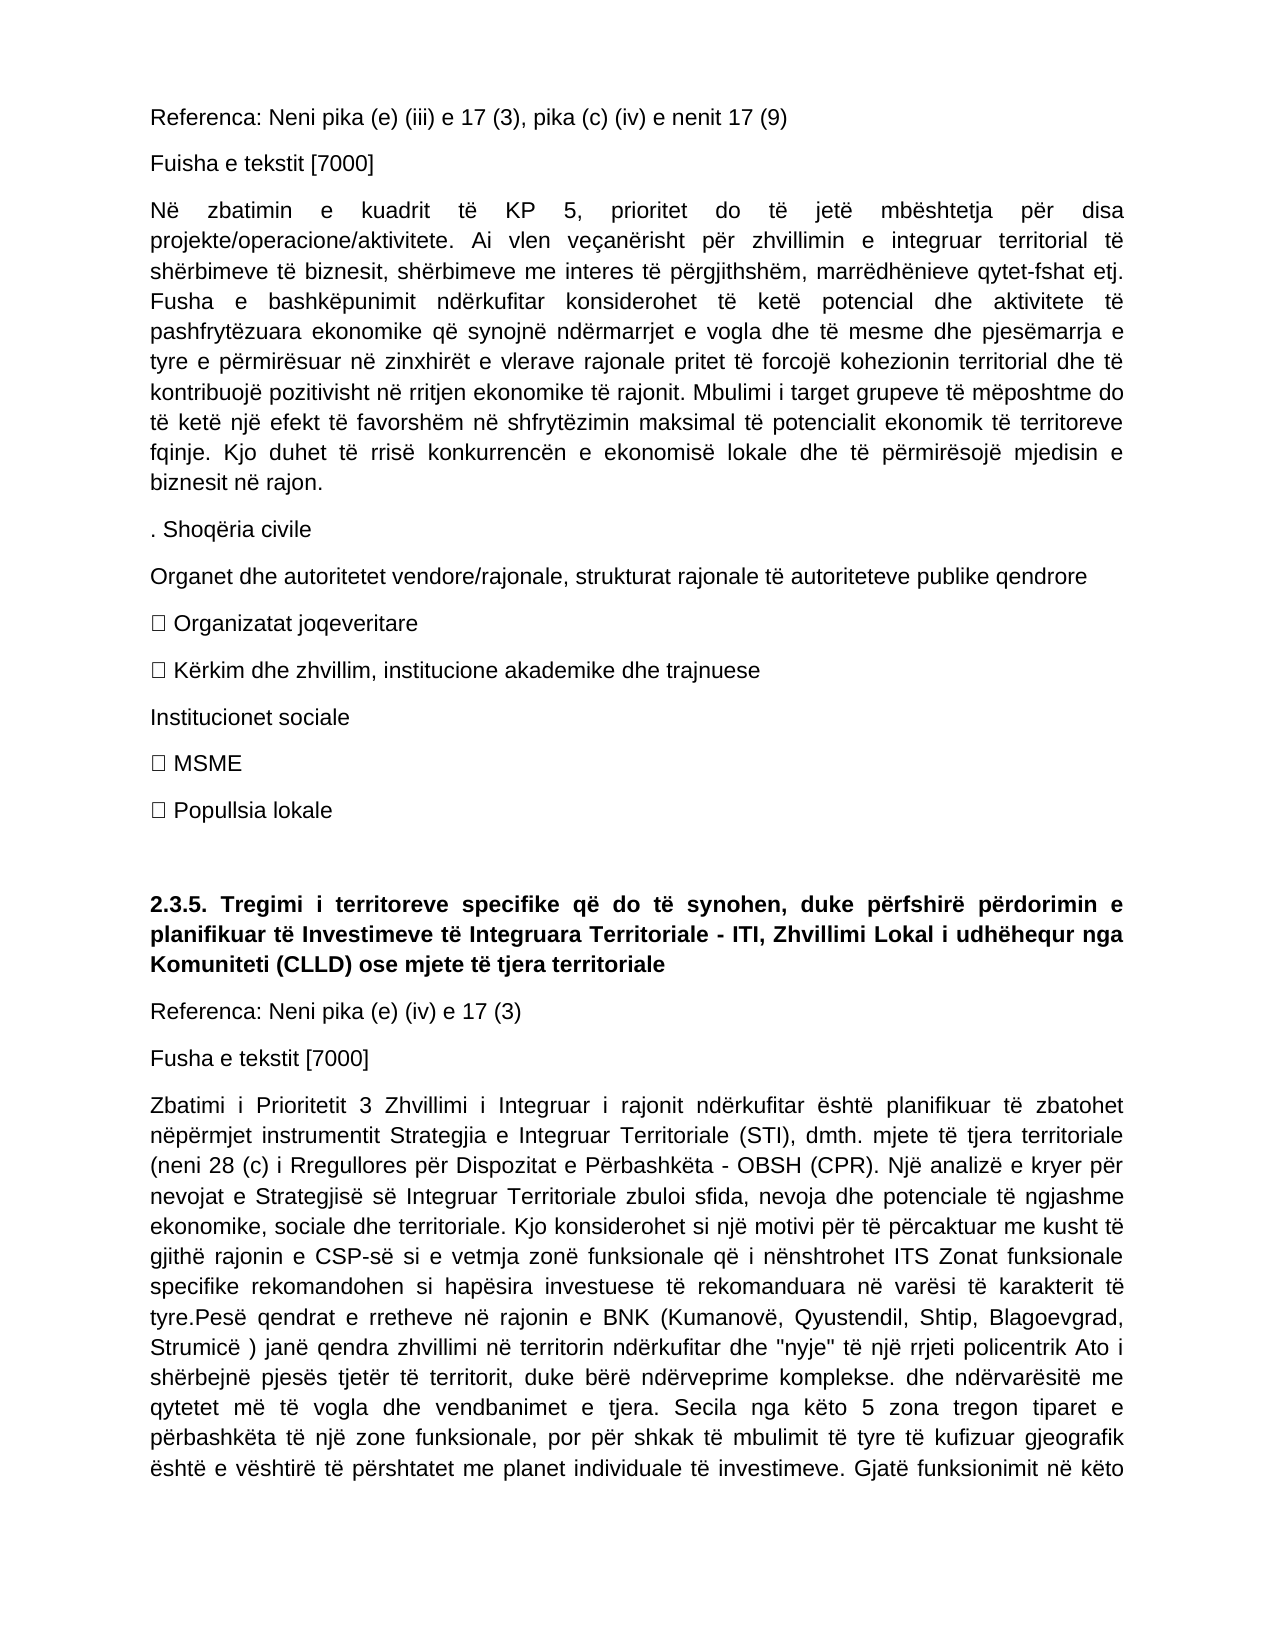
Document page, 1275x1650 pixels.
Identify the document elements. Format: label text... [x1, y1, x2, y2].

text Fuisha e tekstit [7000] [150, 150, 1125, 177]
text  Popullsia lokale [150, 797, 1125, 823]
text Institucionet sociale [150, 703, 1125, 730]
text 2.3.5. Tregimi i territoreve specifike që do të synohen, duke përfshirë përdorimin e planifikuar të Investimeve të Integruara Territoriale - ITI, Zhvillimi Lokal i udhëhequr nga Komuniteti (CLLD) ose mjete të tjera territoriale [150, 891, 1125, 978]
text Në zbatimin e kuadrit të KP 5, prioritet do të jetë mbështetja për disa projekte/operacione/aktivitete. Ai vlen veçanërisht për zhvillimin e integruar territorial të shërbimeve të biznesit, shërbimeve me interes të përgjithshëm, marrëdhënieve qytet-fshat etj. Fusha e bashkëpunimit ndërkufitar konsiderohet të ketë potencial dhe aktivitete të pashfrytëzuara ekonomike që synojnë ndërmarrjet e vogla dhe të mesme dhe pjesëmarrja e tyre e përmirësuar në zinxhirët e vlerave rajonale pritet të forcojë kohezionin territorial dhe të kontribuojë pozitivisht në rritjen ekonomike të rajonit. Mbulimi i target grupeve të mëposhtme do të ketë një efekt të favorshëm në shfrytëzimin maksimal të potencialit ekonomik të territoreve fqinje. Kjo duhet të rrisë konkurrencën e ekonomisë lokale dhe të përmirësojë mjedisin e biznesit në rajon. [150, 197, 1125, 495]
text Referenca: Neni pika (e) (iv) e 17 (3) [150, 998, 1125, 1024]
text  Organizatat joqeveritare [150, 610, 1125, 636]
text Organet dhe autoritetet vendore/rajonale, strukturat rajonale të autoriteteve publike qendrore [150, 563, 1125, 589]
text  Kërkim dhe zhvillim, institucione akademike dhe trajnuese [150, 657, 1125, 683]
text Referenca: Neni pika (e) (iii) e 17 (3), pika (c) (iv) e nenit 17 (9) [150, 103, 1125, 130]
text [150, 1092, 1125, 1481]
text  MSME [150, 750, 1125, 777]
text . Shoqëria civile [150, 516, 1125, 542]
text Fusha e tekstit [7000] [150, 1045, 1125, 1071]
